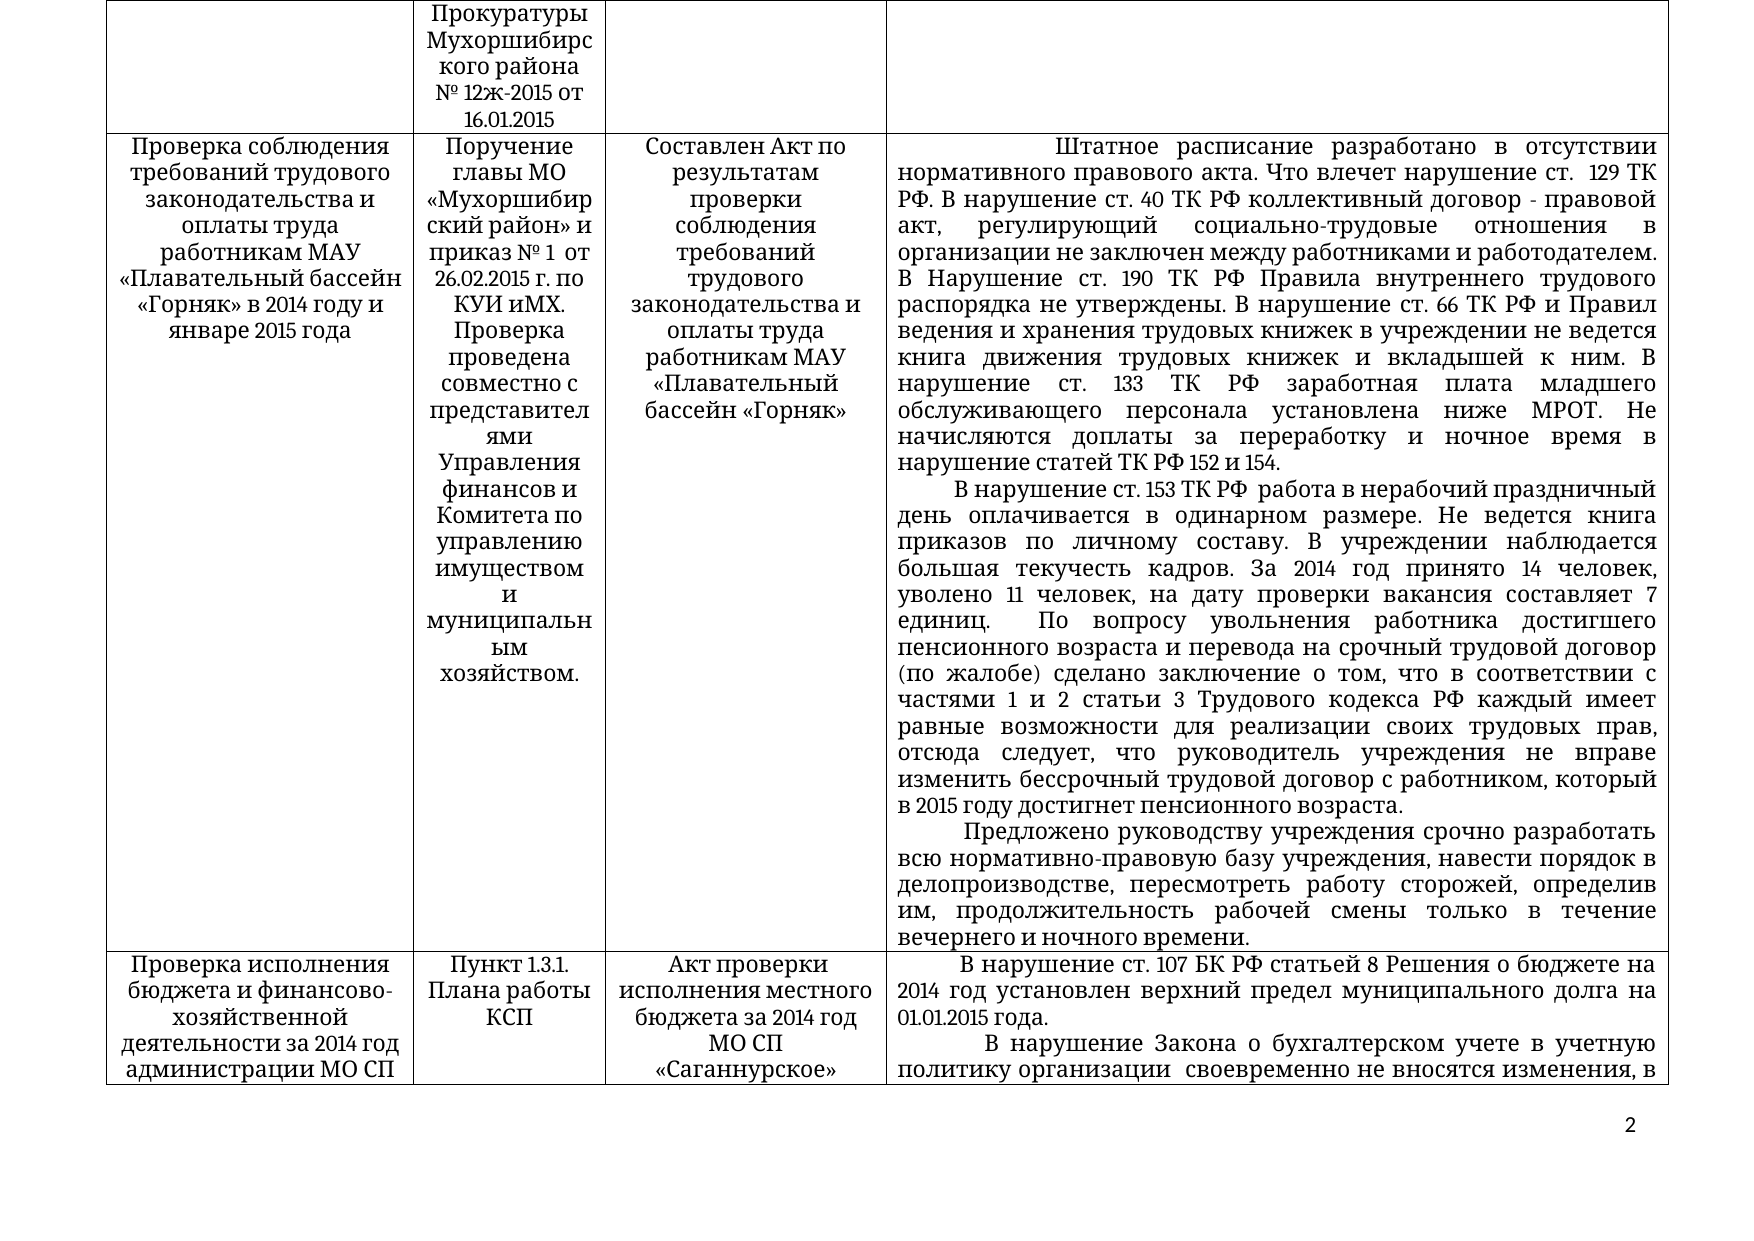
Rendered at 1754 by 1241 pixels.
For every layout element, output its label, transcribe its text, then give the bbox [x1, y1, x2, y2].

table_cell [414, 952, 605, 1084]
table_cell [107, 1, 413, 133]
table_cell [107, 952, 413, 1084]
table_cell Поручение главы МО «Мухоршибирский район» и приказ № 1 от 26.02.2015 г. по КУИ иМХ. Проверка проведена совместно с представителями Управления финансов и Комитета по управлению имуществом и муниципальным хозяйством. [414, 134, 605, 951]
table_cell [414, 1, 605, 133]
table_cell Проверка соблюдения требований трудового законодательства и оплаты труда работникам МАУ «Плавательный бассейн «Горняк» в 2014 году и январе 2015 года [107, 134, 413, 951]
table_cell Штатное расписание разработано в отсутствии нормативного правового акта. Что влечет нарушение ст. 129 ТК РФ. В нарушение ст. 40 ТК РФ коллективный договор - правовой акт, регулирующий социально-трудовые отношения в организации не заключен между работниками и работодателем. В Нарушение ст. 190 ТК РФ Правила внутреннего трудового распорядка не утверждены. В нарушение ст. 66 ТК РФ и Правил ведения и хранения трудовых книжек в учреждении не ведется книга движения трудовых книжек и вкладышей к ним. В нарушение ст. 133 ТК РФ заработная плата младшего обслуживающего персонала установлена ниже МРОТ. Не начисляются доплаты за переработку и ночное время в нарушение статей ТК РФ 152 и 154. В нарушение ст. 153 ТК РФ работа в нерабочий праздничный день оплачивается в одинарном размере. Не ведется книга приказов по личному составу. В учреждении наблюдается большая текучесть кадров. За 2014 год принято 14 человек, уволено 11 человек, на дату проверки вакансия составляет 7 единиц. По вопросу увольнения работника достигшего пенсионного возраста и перевода на срочный трудовой договор (по жалобе) сделано заключение о том, что в соответствии с частями 1 и 2 статьи 3 Трудового кодекса РФ каждый имеет равные возможности для реализации своих трудовых прав, отсюда следует, что руководитель учреждения не вправе изменить бессрочный трудовой договор с работником, который в 2015 году достигнет пенсионного возраста. Предложено руководству учреждения срочно разработать всю нормативно-правовую базу учреждения, навести порядок в делопроизводстве, пересмотреть работу сторожей, определив им, продолжительность рабочей смены только в течение вечернего и ночного времени. [887, 134, 1668, 951]
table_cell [887, 1, 1668, 133]
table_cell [606, 1, 886, 133]
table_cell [887, 952, 1668, 1084]
table_cell Составлен Акт по результатам проверки соблюдения требований трудового законодательства и оплаты труда работникам МАУ «Плавательный бассейн «Горняк» [606, 134, 886, 951]
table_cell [606, 952, 886, 1084]
